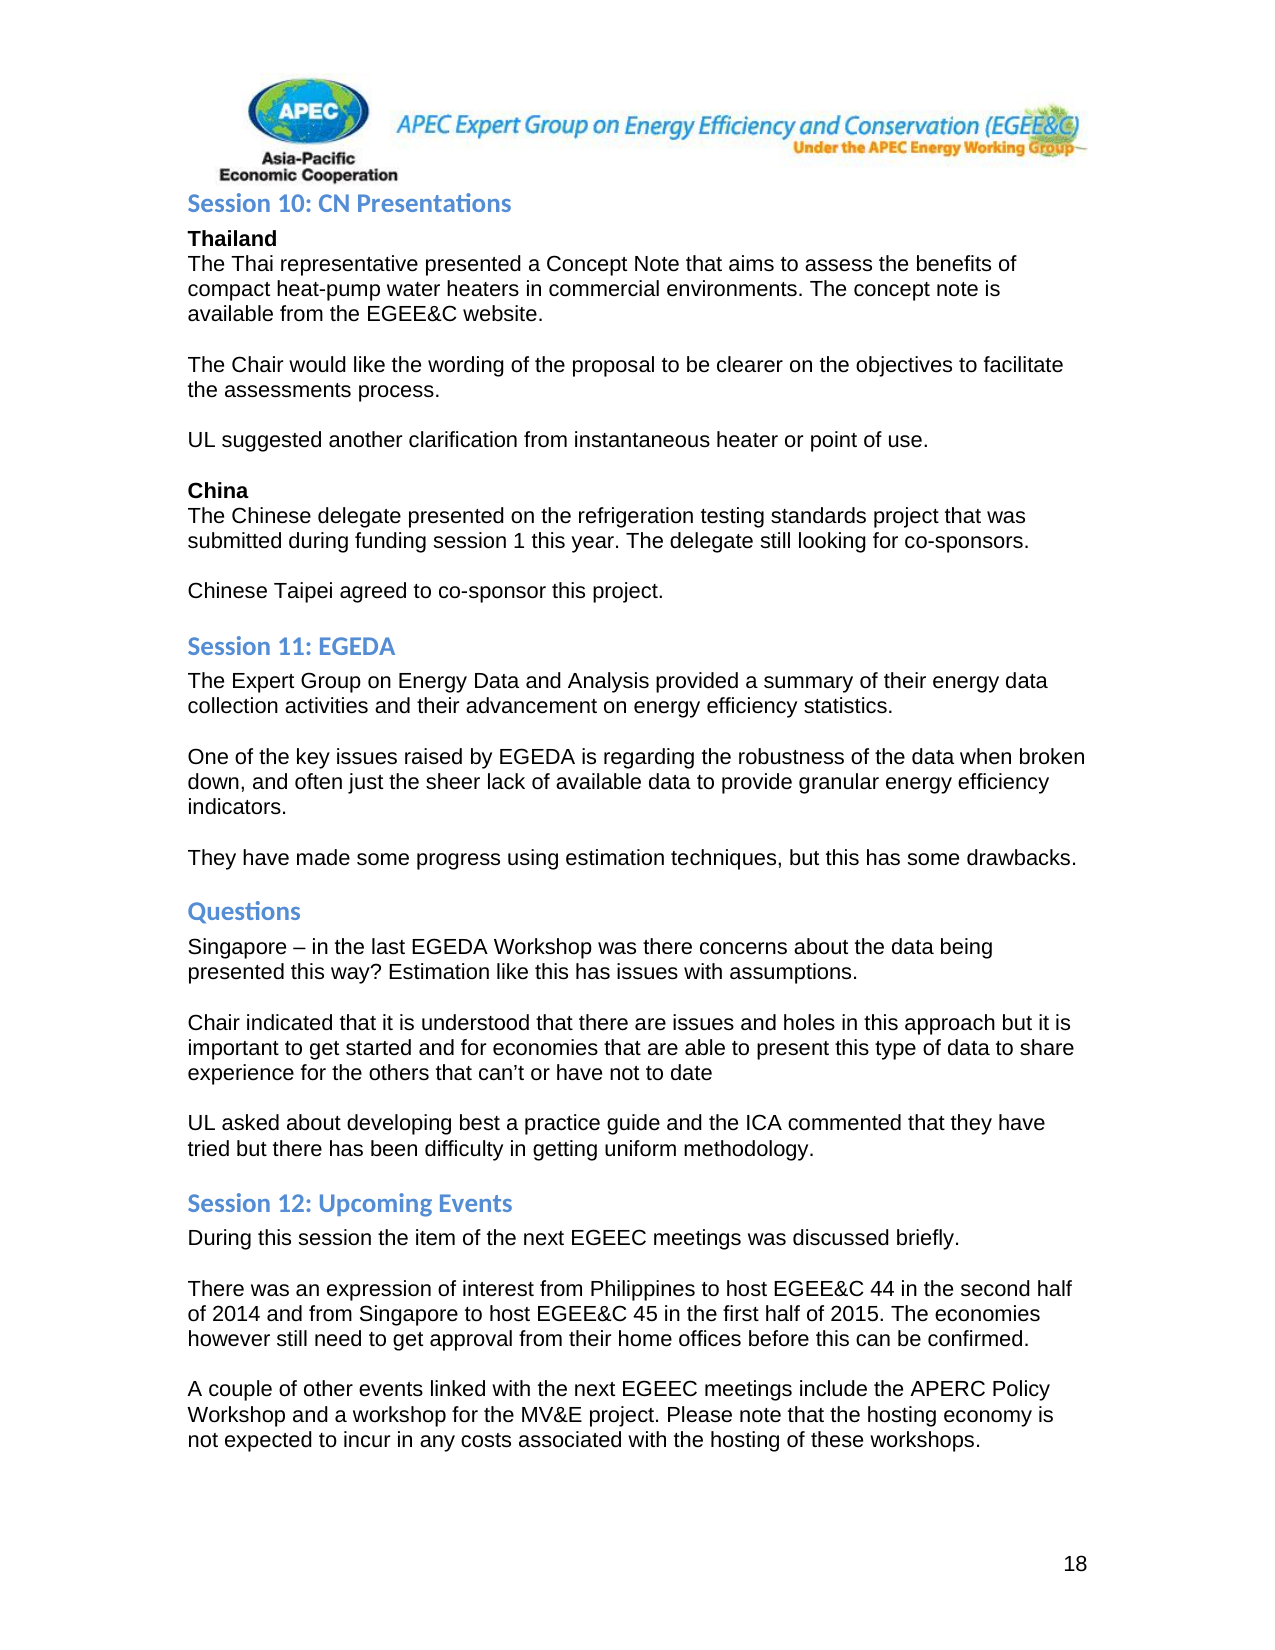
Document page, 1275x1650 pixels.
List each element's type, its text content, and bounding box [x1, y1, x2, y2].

text Singapore – in the last EGEDA Workshop was there concerns about the data being presented this way? Estimation like this has issues with assumptions. [187, 934, 1087, 984]
text The Expert Group on Energy Data and Analysis provided a summary of their energy data collection activities and their advancement on energy efficiency statistics. [187, 668, 1087, 718]
text UL asked about developing best a practice guide and the ICA commented that they have tried but there has been difficulty in getting uniform methodology. [187, 1110, 1087, 1161]
subtitle Questions [187, 894, 1087, 928]
text They have made some progress using estimation techniques, but this has some drawbacks. [187, 844, 1087, 869]
text The Chinese delegate presented on the refrigeration testing standards project that was submitted during funding session 1 this year. The delegate still looking for co-sponsors. [187, 503, 1087, 553]
picture [187, 73, 1088, 187]
text Thailand [187, 226, 1087, 251]
subtitle Session 10: CN Presentations [187, 187, 1087, 219]
text Chinese Taipei agreed to co-sponsor this project. [187, 578, 1087, 604]
subtitle Session 12: Upcoming Events [187, 1186, 1087, 1219]
subtitle Session 11: EGEDA [187, 629, 1087, 662]
text During this session the item of the next EGEEC meetings was discussed briefly. [187, 1225, 1087, 1250]
text A couple of other events linked with the next EGEEC meetings include the APERC Policy Workshop and a workshop for the MV&E project. Please note that the hosting economy is not expected to incur in any costs associated with the hosting of these workshops. [187, 1376, 1087, 1452]
text Chair indicated that it is understood that there are issues and holes in this approach but it is important to get started and for economies that are able to present this type of data to share experience for the others that can’t or have not to date [187, 1009, 1087, 1085]
text UL suggested another clarification from instantaneous heater or point of use. [187, 427, 1087, 452]
text China [187, 478, 1087, 503]
text The Thai representative presented a Concept Note that aims to assess the benefits of compact heat-pump water heaters in commercial environments. The concept note is available from the EGEE&C website. [187, 251, 1087, 326]
text The Chair would like the wording of the proposal to be clearer on the objectives to facilitate the assessments process. [187, 352, 1087, 402]
text One of the key issues raised by EGEDA is regarding the robustness of the data when broken down, and often just the sheer lack of available data to provide granular energy efficiency indicators. [187, 743, 1087, 819]
text There was an expression of interest from Philippines to host EGEE&C 44 in the second half of 2014 and from Singapore to host EGEE&C 45 in the first half of 2015. The economies however still need to get approval from their home offices before this can be confirmed. [187, 1275, 1087, 1351]
